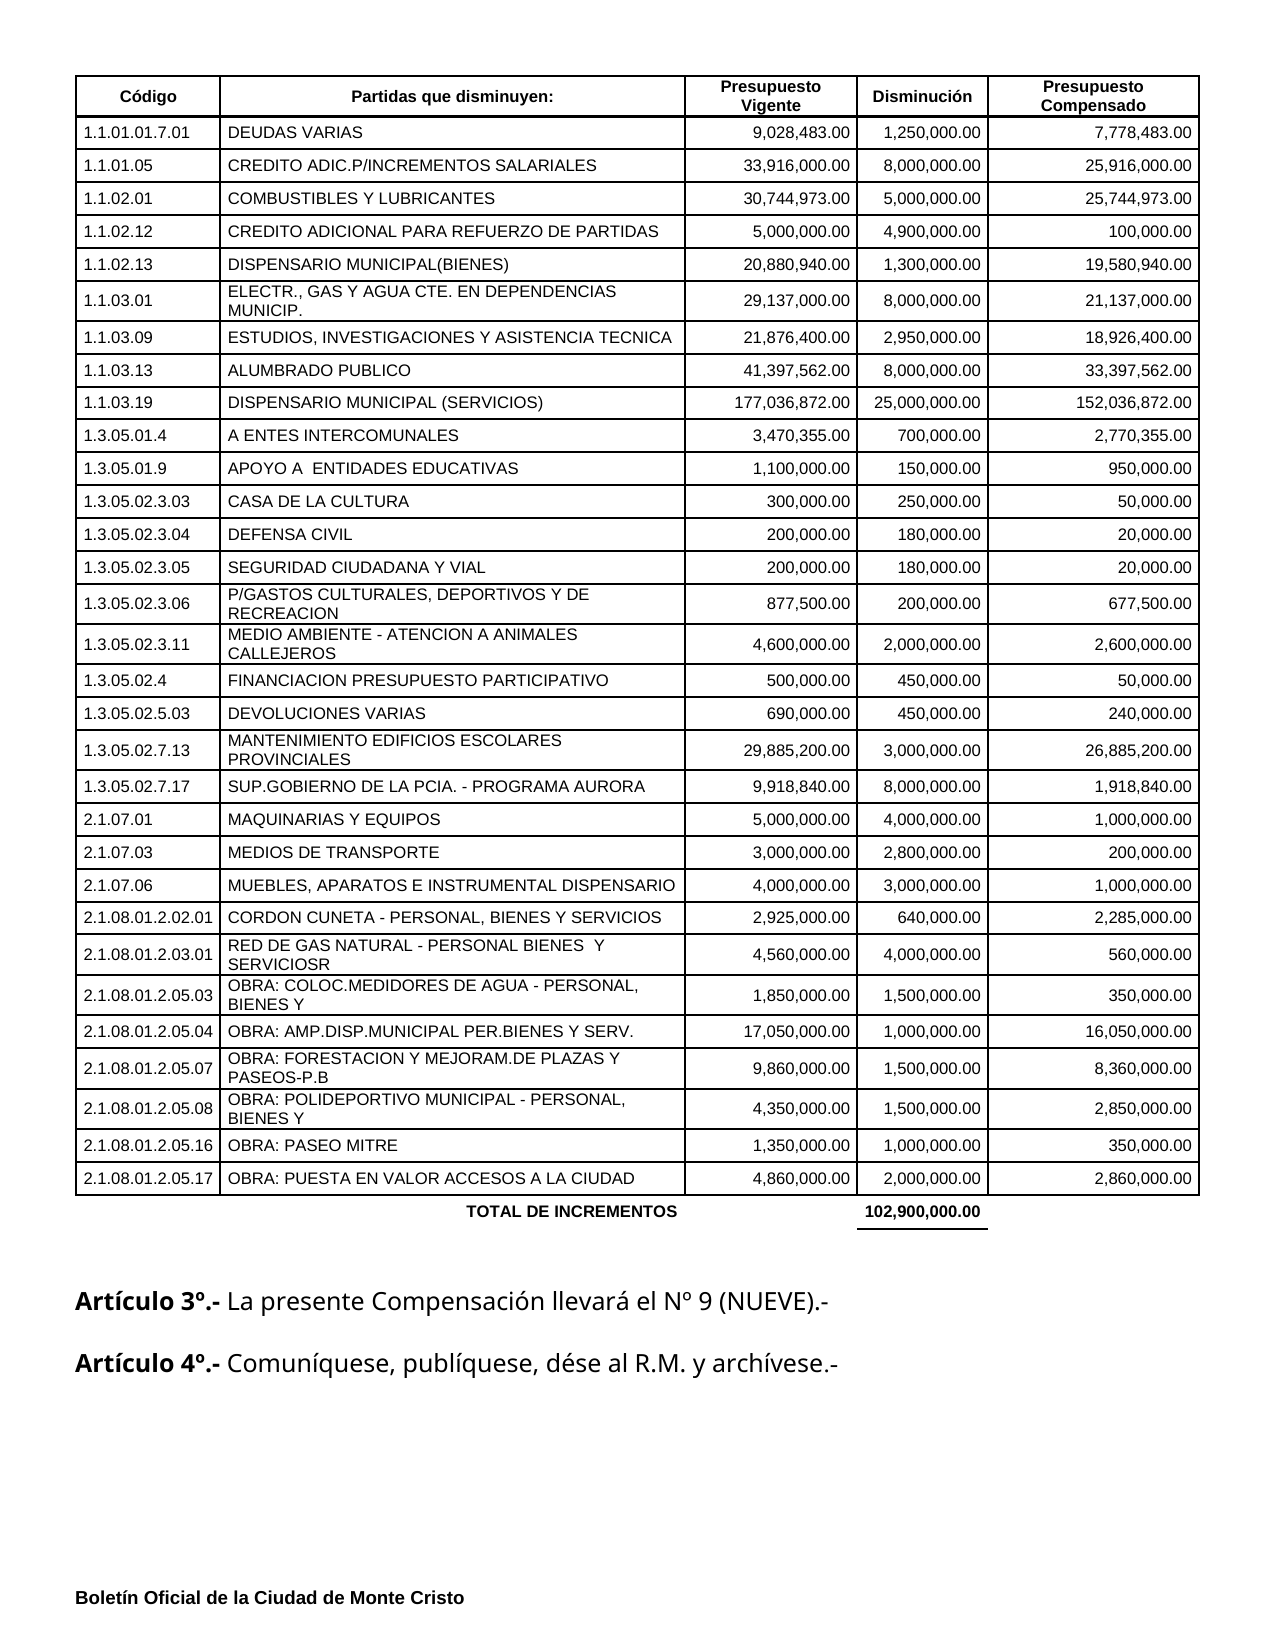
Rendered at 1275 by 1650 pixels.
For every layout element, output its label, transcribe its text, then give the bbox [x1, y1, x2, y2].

table_cell 1.1.01.01.7.01 [77, 118, 219, 148]
table_cell 2,000,000.00 [858, 625, 987, 663]
table_cell A ENTES INTERCOMUNALES [221, 420, 684, 451]
table_cell DISPENSARIO MUNICIPAL (SERVICIOS) [221, 388, 684, 418]
table_cell 100,000.00 [989, 216, 1198, 247]
table_cell OBRA: FORESTACION Y MEJORAM.DE PLAZAS Y PASEOS-P.B [221, 1049, 684, 1087]
table_cell 500,000.00 [686, 665, 856, 696]
table_cell TOTAL DE INCREMENTOS [220, 1196, 684, 1228]
table_cell OBRA: PASEO MITRE [221, 1130, 684, 1161]
table_cell 5,000,000.00 [686, 216, 856, 247]
table_cell 1.1.03.13 [77, 355, 219, 386]
table_cell FINANCIACION PRESUPUESTO PARTICIPATIVO [221, 665, 684, 696]
table_cell 450,000.00 [858, 698, 987, 729]
table_cell ESTUDIOS, INVESTIGACIONES Y ASISTENCIA TECNICA [221, 322, 684, 353]
table_cell ALUMBRADO PUBLICO [221, 355, 684, 386]
table_cell 50,000.00 [989, 665, 1198, 696]
table_cell 2.1.08.01.2.05.16 [77, 1130, 219, 1161]
table_cell 20,000.00 [989, 519, 1198, 549]
table_cell SEGURIDAD CIUDADANA Y VIAL [221, 552, 684, 582]
table_cell 1.1.03.19 [77, 388, 219, 418]
table_cell [988, 1196, 1199, 1228]
table_cell MEDIO AMBIENTE - ATENCION A ANIMALES CALLEJEROS [221, 625, 684, 663]
table_cell Presupuesto Vigente [686, 77, 856, 115]
table_cell 1,500,000.00 [858, 1090, 987, 1128]
table_cell MUEBLES, APARATOS E INSTRUMENTAL DISPENSARIO [221, 870, 684, 901]
table_cell 180,000.00 [858, 519, 987, 549]
table_cell 2.1.08.01.2.05.08 [77, 1090, 219, 1128]
table_cell 350,000.00 [989, 976, 1198, 1014]
table_cell 16,050,000.00 [989, 1016, 1198, 1047]
table_cell 877,500.00 [686, 585, 856, 623]
table_cell MANTENIMIENTO EDIFICIOS ESCOLARES PROVINCIALES [221, 731, 684, 769]
table_cell 2.1.07.06 [77, 870, 219, 901]
table_cell 20,000.00 [989, 552, 1198, 582]
table_cell 200,000.00 [989, 837, 1198, 868]
table_cell 1.3.05.02.3.03 [77, 486, 219, 517]
table_cell 25,916,000.00 [989, 150, 1198, 181]
table_cell 2,850,000.00 [989, 1090, 1198, 1128]
table_cell 1.3.05.02.7.17 [77, 771, 219, 802]
table_cell 102,900,000.00 [857, 1196, 988, 1228]
table_cell 41,397,562.00 [686, 355, 856, 386]
table_cell 5,000,000.00 [686, 804, 856, 835]
table_cell 677,500.00 [989, 585, 1198, 623]
table_cell 1,100,000.00 [686, 453, 856, 484]
table_cell 8,000,000.00 [858, 355, 987, 386]
table_cell 1.1.02.01 [77, 183, 219, 214]
table_cell OBRA: COLOC.MEDIDORES DE AGUA - PERSONAL, BIENES Y [221, 976, 684, 1014]
table_cell 1.3.05.02.7.13 [77, 731, 219, 769]
table_cell 1.1.02.12 [77, 216, 219, 247]
table_cell OBRA: AMP.DISP.MUNICIPAL PER.BIENES Y SERV. [221, 1016, 684, 1047]
table_cell 8,000,000.00 [858, 150, 987, 181]
table_cell 5,000,000.00 [858, 183, 987, 214]
table_cell DEFENSA CIVIL [221, 519, 684, 549]
table_cell MAQUINARIAS Y EQUIPOS [221, 804, 684, 835]
table_cell 1.3.05.02.5.03 [77, 698, 219, 729]
table_cell DEUDAS VARIAS [221, 118, 684, 148]
table_cell 200,000.00 [686, 552, 856, 582]
table_cell 1,300,000.00 [858, 249, 987, 279]
table_cell [76, 1196, 220, 1228]
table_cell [989, 77, 1198, 115]
table_cell 1,500,000.00 [858, 976, 987, 1014]
table_cell P/GASTOS CULTURALES, DEPORTIVOS Y DE RECREACION [221, 585, 684, 623]
table_cell 4,000,000.00 [686, 870, 856, 901]
table_cell 1,500,000.00 [858, 1049, 987, 1087]
table_cell CREDITO ADIC.P/INCREMENTOS SALARIALES [221, 150, 684, 181]
text Artículo 4º.- Comuníquese, publíquese, dése al R.M. y archívese.- [75, 1317, 1200, 1380]
table_cell 350,000.00 [989, 1130, 1198, 1161]
table_cell 1,250,000.00 [858, 118, 987, 148]
table_cell 2.1.08.01.2.05.07 [77, 1049, 219, 1087]
table_cell 2.1.08.01.2.05.03 [77, 976, 219, 1014]
table_cell 1.3.05.02.3.04 [77, 519, 219, 549]
table_cell 2,860,000.00 [989, 1163, 1198, 1193]
table_cell 2,285,000.00 [989, 903, 1198, 933]
table_cell 4,600,000.00 [686, 625, 856, 663]
table_cell 2,000,000.00 [858, 1163, 987, 1193]
table_cell 150,000.00 [858, 453, 987, 484]
table_cell 20,880,940.00 [686, 249, 856, 279]
table_cell 3,000,000.00 [858, 731, 987, 769]
table_cell 1.1.03.09 [77, 322, 219, 353]
table_cell 177,036,872.00 [686, 388, 856, 418]
table_cell 1,918,840.00 [989, 771, 1198, 802]
table_cell 25,744,973.00 [989, 183, 1198, 214]
table_cell 8,360,000.00 [989, 1049, 1198, 1087]
table_cell 2,950,000.00 [858, 322, 987, 353]
table_cell 2,770,355.00 [989, 420, 1198, 451]
table_cell 300,000.00 [686, 486, 856, 517]
table_cell 200,000.00 [858, 585, 987, 623]
table_cell 17,050,000.00 [686, 1016, 856, 1047]
table_cell 1,000,000.00 [989, 804, 1198, 835]
table_cell SUP.GOBIERNO DE LA PCIA. - PROGRAMA AURORA [221, 771, 684, 802]
table_cell 9,028,483.00 [686, 118, 856, 148]
table_cell 200,000.00 [686, 519, 856, 549]
table_cell 1.1.02.13 [77, 249, 219, 279]
table_cell 4,560,000.00 [686, 935, 856, 974]
table_cell 19,580,940.00 [989, 249, 1198, 279]
table_cell 1.1.03.01 [77, 282, 219, 320]
table_cell 8,000,000.00 [858, 771, 987, 802]
table_cell 2,600,000.00 [989, 625, 1198, 663]
table_cell 33,397,562.00 [989, 355, 1198, 386]
table_cell APOYO A ENTIDADES EDUCATIVAS [221, 453, 684, 484]
table_cell 30,744,973.00 [686, 183, 856, 214]
table_cell 50,000.00 [989, 486, 1198, 517]
table_cell 1.3.05.02.3.11 [77, 625, 219, 663]
table_cell OBRA: PUESTA EN VALOR ACCESOS A LA CIUDAD [221, 1163, 684, 1193]
table_cell 240,000.00 [989, 698, 1198, 729]
table_cell MEDIOS DE TRANSPORTE [221, 837, 684, 868]
table_cell 9,918,840.00 [686, 771, 856, 802]
table_cell 3,000,000.00 [858, 870, 987, 901]
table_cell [221, 77, 684, 115]
table_cell 640,000.00 [858, 903, 987, 933]
table_cell 1.3.05.02.4 [77, 665, 219, 696]
table_cell 26,885,200.00 [989, 731, 1198, 769]
table_cell 29,885,200.00 [686, 731, 856, 769]
table_cell 2.1.08.01.2.05.17 [77, 1163, 219, 1193]
table_cell ELECTR., GAS Y AGUA CTE. EN DEPENDENCIAS MUNICIP. [221, 282, 684, 320]
table_cell DEVOLUCIONES VARIAS [221, 698, 684, 729]
table_cell 4,000,000.00 [858, 935, 987, 974]
table_cell 7,778,483.00 [989, 118, 1198, 148]
table_cell 21,137,000.00 [989, 282, 1198, 320]
table_cell Disminución [858, 77, 987, 115]
table_cell 2.1.08.01.2.03.01 [77, 935, 219, 974]
table_cell 2,925,000.00 [686, 903, 856, 933]
table_cell 2.1.08.01.2.05.04 [77, 1016, 219, 1047]
table_cell 2.1.07.03 [77, 837, 219, 868]
table_cell 25,000,000.00 [858, 388, 987, 418]
table_cell 2.1.07.01 [77, 804, 219, 835]
table_cell 180,000.00 [858, 552, 987, 582]
table_cell 1,000,000.00 [989, 870, 1198, 901]
table_cell DISPENSARIO MUNICIPAL(BIENES) [221, 249, 684, 279]
table_cell OBRA: POLIDEPORTIVO MUNICIPAL - PERSONAL, BIENES Y [221, 1090, 684, 1128]
table_cell 4,900,000.00 [858, 216, 987, 247]
table_cell [685, 1196, 857, 1228]
table_cell 450,000.00 [858, 665, 987, 696]
table_cell 4,000,000.00 [858, 804, 987, 835]
table_cell 4,860,000.00 [686, 1163, 856, 1193]
table_cell 4,350,000.00 [686, 1090, 856, 1128]
table_cell 3,000,000.00 [686, 837, 856, 868]
table_cell Código [77, 77, 219, 115]
table_cell 1,000,000.00 [858, 1130, 987, 1161]
table_cell 2,800,000.00 [858, 837, 987, 868]
table_cell 2.1.08.01.2.02.01 [77, 903, 219, 933]
text Artículo 3º.- La presente Compensación llevará el Nº 9 (NUEVE).- [75, 1283, 1200, 1317]
table_cell CORDON CUNETA - PERSONAL, BIENES Y SERVICIOS [221, 903, 684, 933]
table_cell 1,350,000.00 [686, 1130, 856, 1161]
table_cell 1.3.05.02.3.06 [77, 585, 219, 623]
table_cell 690,000.00 [686, 698, 856, 729]
table_cell 1,000,000.00 [858, 1016, 987, 1047]
table_cell RED DE GAS NATURAL - PERSONAL BIENES Y SERVICIOSR [221, 935, 684, 974]
table_cell COMBUSTIBLES Y LUBRICANTES [221, 183, 684, 214]
table_cell 1.3.05.02.3.05 [77, 552, 219, 582]
table_cell 21,876,400.00 [686, 322, 856, 353]
table_cell 18,926,400.00 [989, 322, 1198, 353]
table_cell 1.3.05.01.4 [77, 420, 219, 451]
table_cell 1,850,000.00 [686, 976, 856, 1014]
table_cell 950,000.00 [989, 453, 1198, 484]
table_cell 560,000.00 [989, 935, 1198, 974]
table_cell CREDITO ADICIONAL PARA REFUERZO DE PARTIDAS [221, 216, 684, 247]
table_cell 250,000.00 [858, 486, 987, 517]
table_cell 1.1.01.05 [77, 150, 219, 181]
table_cell 8,000,000.00 [858, 282, 987, 320]
table_cell 1.3.05.01.9 [77, 453, 219, 484]
table_cell 29,137,000.00 [686, 282, 856, 320]
table_cell 152,036,872.00 [989, 388, 1198, 418]
table_cell 9,860,000.00 [686, 1049, 856, 1087]
table_cell 33,916,000.00 [686, 150, 856, 181]
table_cell 700,000.00 [858, 420, 987, 451]
table_cell CASA DE LA CULTURA [221, 486, 684, 517]
table_cell 3,470,355.00 [686, 420, 856, 451]
